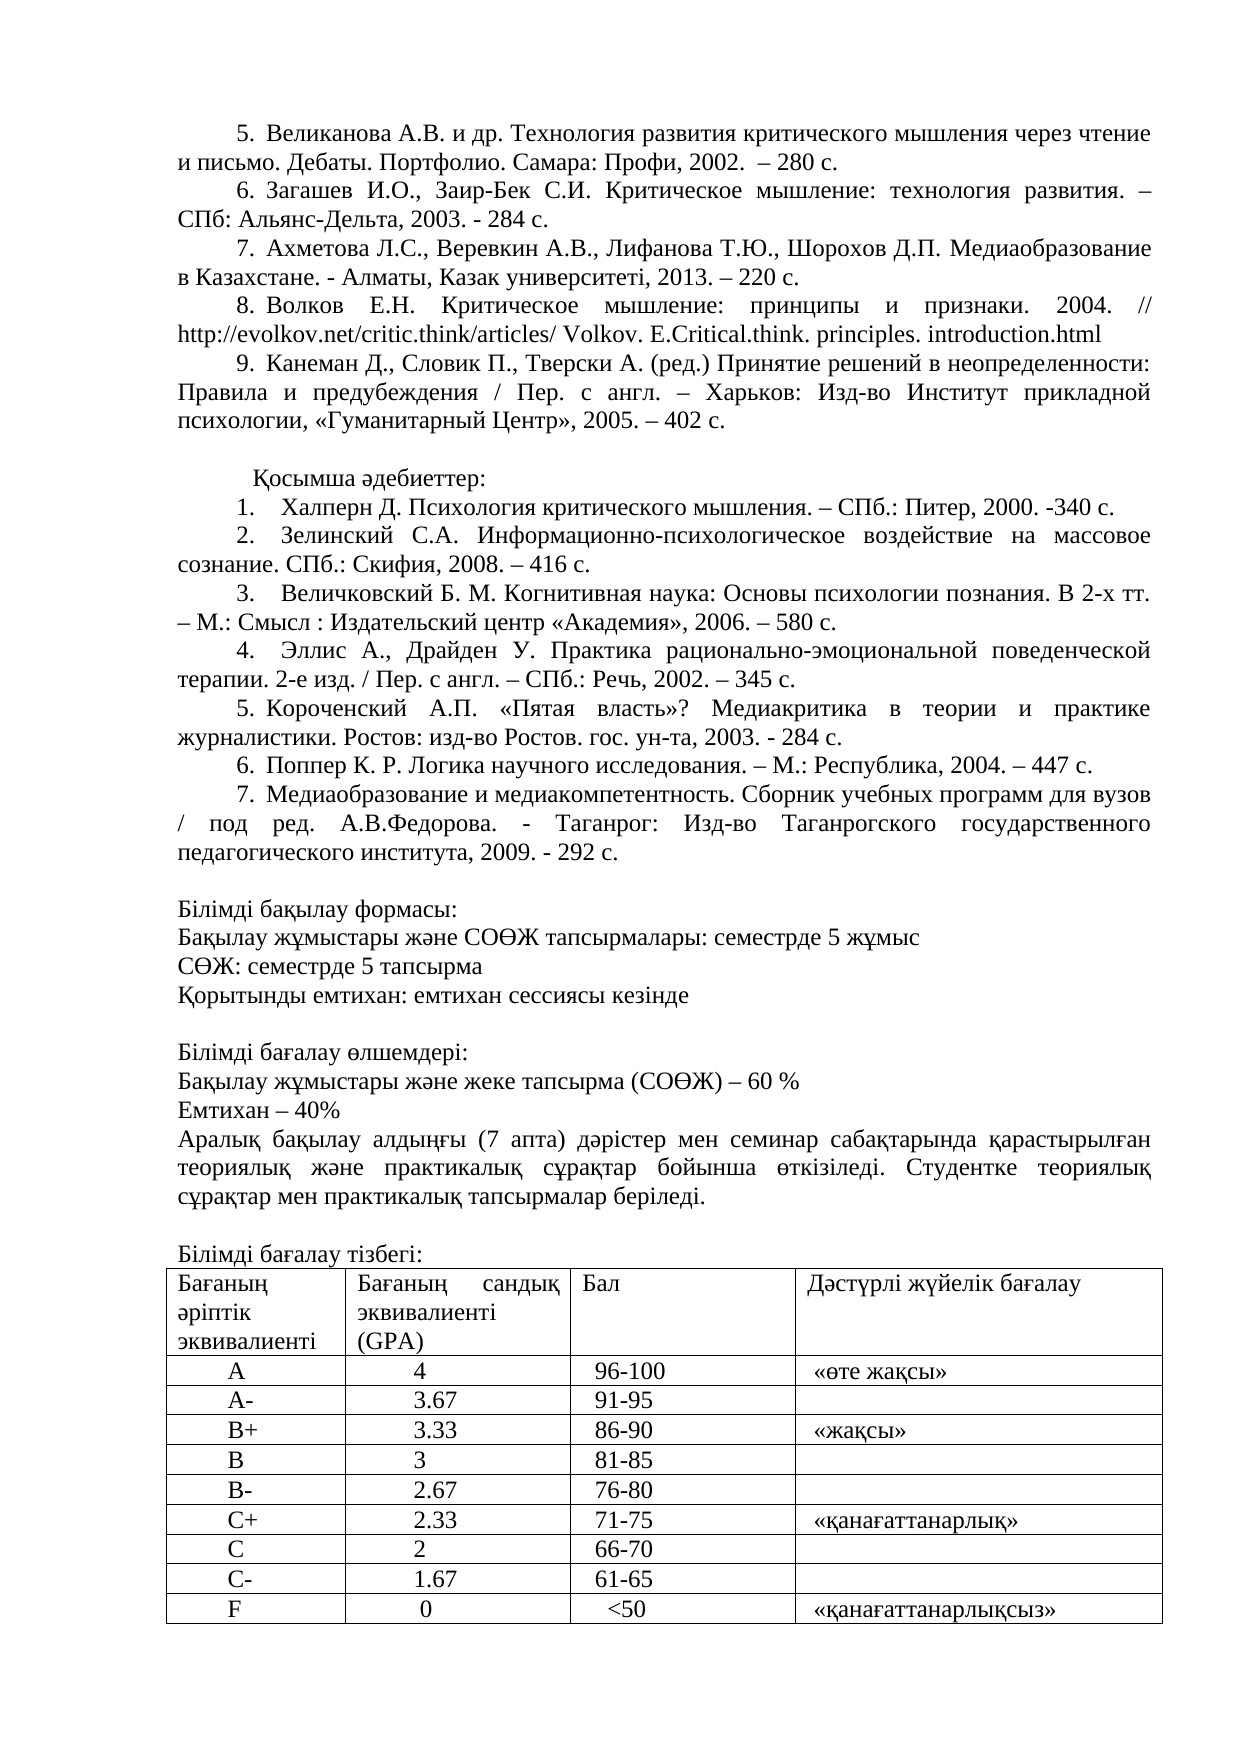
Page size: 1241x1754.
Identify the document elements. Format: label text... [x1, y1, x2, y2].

table_cell 3 [346, 1445, 570, 1474]
table_cell 86-90 [571, 1415, 795, 1444]
table_cell 2.67 [346, 1475, 570, 1504]
text Қосымша әдебиеттер: [252, 463, 1152, 492]
list Загашев И.О., Заир-Бек С.И. Критическое мышление: технология развития. – СПб: Альянс-Дельта, 2003. - 284 с. [177, 176, 1152, 233]
text Аралық бақылау алдыңғы (7 апта) дәрістер мен семинар сабақтарында қарастырылған теориялық және практикалық сұрақтар бойынша өткізіледі. Студентке теориялық сұрақтар мен практикалық тапсырмалар беріледі. [177, 1124, 1152, 1210]
subtitle СӨЖ: семестрде 5 тапсырма [177, 951, 1152, 980]
list Эллис А., Драйден У. Практика рационально-эмоциональной поведенческой терапии. 2-е изд. / Пер. с англ. – СПб.: Речь, 2002. – 345 с. [177, 636, 1152, 693]
table_cell 3.33 [346, 1415, 570, 1444]
text Бақылау жұмыстары және жеке тапсырма (СОӨЖ) – 60 % [177, 1066, 1152, 1095]
table_cell 66-70 [571, 1535, 795, 1563]
list Короченский А.П. «Пятая власть»? Медиакритика в теории и практике журналистики. Ростов: изд-во Ростов. гос. ун-та, 2003. - 284 с. [177, 693, 1152, 751]
table_cell 2 [346, 1535, 570, 1563]
table_cell 96-100 [571, 1356, 795, 1384]
list Поппер К. Р. Логика научного исследования. – М.: Республика, 2004. – 447 c. [177, 751, 1152, 779]
table_cell [796, 1445, 1162, 1474]
text Білімді бағалау тізбегі: [177, 1239, 1152, 1267]
list Канеман Д., Словик П., Тверски А. (ред.) Принятие решений в неопределенности: Правила и предубеждения / Пер. с англ. – Харьков: Изд-во Институт прикладной психологии, «Гуманитарный Центр», 2005. – 402 c. [177, 348, 1152, 434]
table_cell В- [167, 1475, 345, 1504]
table_cell «жақсы» [796, 1415, 1162, 1444]
table_cell А [167, 1356, 345, 1384]
table_cell «қанағаттанарлық» [796, 1505, 1162, 1533]
table_header Бағаның сандық эквивалиенті (GPA) [346, 1269, 570, 1355]
text Білімді бақылау формасы: [177, 894, 1152, 922]
list Ахметова Л.С., Веревкин А.В., Лифанова Т.Ю., Шорохов Д.П. Медиаобразование в Казахстане. - Алматы, Казак университетi, 2013. – 220 с. [177, 233, 1152, 291]
table_cell 91-95 [571, 1386, 795, 1414]
table_cell 61-65 [571, 1564, 795, 1593]
table_cell 71-75 [571, 1505, 795, 1533]
table_cell [796, 1564, 1162, 1593]
text Емтихан – 40% [177, 1095, 1152, 1124]
table_cell 2.33 [346, 1505, 570, 1533]
table_cell 4 [346, 1356, 570, 1384]
list Халперн Д. Психология критического мышления. – СПб.: Питер, 2000. -340 с. [177, 492, 1152, 521]
text Қорытынды емтихан: емтихан сессиясы кезінде [177, 980, 1152, 1009]
table_cell А- [167, 1386, 345, 1414]
table_cell 76-80 [571, 1475, 795, 1504]
title Зелинский С.А. Информационно-психологическое воздействие на массовое сознание. СПб.: Скифия, 2008. – 416 с. [177, 521, 1152, 578]
table_cell F [167, 1594, 345, 1623]
list Волков Е.Н. Критическое мышление: принципы и признаки. 2004. // http://evolkov.net/critic.think/articles/ Volkov. E.Critical.think. principles. introduction.html [177, 291, 1152, 348]
table_cell 3.67 [346, 1386, 570, 1414]
table_cell [796, 1535, 1162, 1563]
table_cell 1.67 [346, 1564, 570, 1593]
table_cell С [167, 1535, 345, 1563]
table_cell «өте жақсы» [796, 1356, 1162, 1384]
table_header Дәстүрлі жүйелік бағалау [796, 1269, 1162, 1355]
list Величковский Б. М. Когнитивная наука: Основы психологии познания. В 2-х тт. – М.: Смысл : Издательский центр «Академия», 2006. – 580 с. [177, 578, 1152, 636]
list Великанова А.В. и др. Технология развития критического мышления через чтение и письмо. Дебаты. Портфолио. Самара: Профи, 2002. – 280 c. [177, 118, 1152, 176]
text Білімді бағалау өлшемдері: [177, 1037, 1152, 1066]
table_cell В [167, 1445, 345, 1474]
table_cell В+ [167, 1415, 345, 1444]
table_cell [796, 1475, 1162, 1504]
table_cell 81-85 [571, 1445, 795, 1474]
table_cell <50 0-49 [571, 1594, 795, 1623]
table_cell С- [167, 1564, 345, 1593]
table_cell [796, 1386, 1162, 1414]
list Медиаобразование и медиакомпетентность. Сборник учебных программ для вузов / под ред. А.В.Федорова. - Таганрог: Изд-во Таганрогского государственного педагогического института, 2009. - 292 c. [177, 779, 1152, 866]
table_cell 0 [346, 1594, 570, 1623]
table_cell С+ [167, 1505, 345, 1533]
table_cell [796, 1594, 1162, 1623]
text Бақылау жұмыстары және СОӨЖ тапсырмалары: семестрде 5 жұмыс [177, 922, 1152, 951]
table_header Бағаның әріптік эквивалиенті [167, 1269, 345, 1355]
table_header Бал [571, 1269, 795, 1355]
